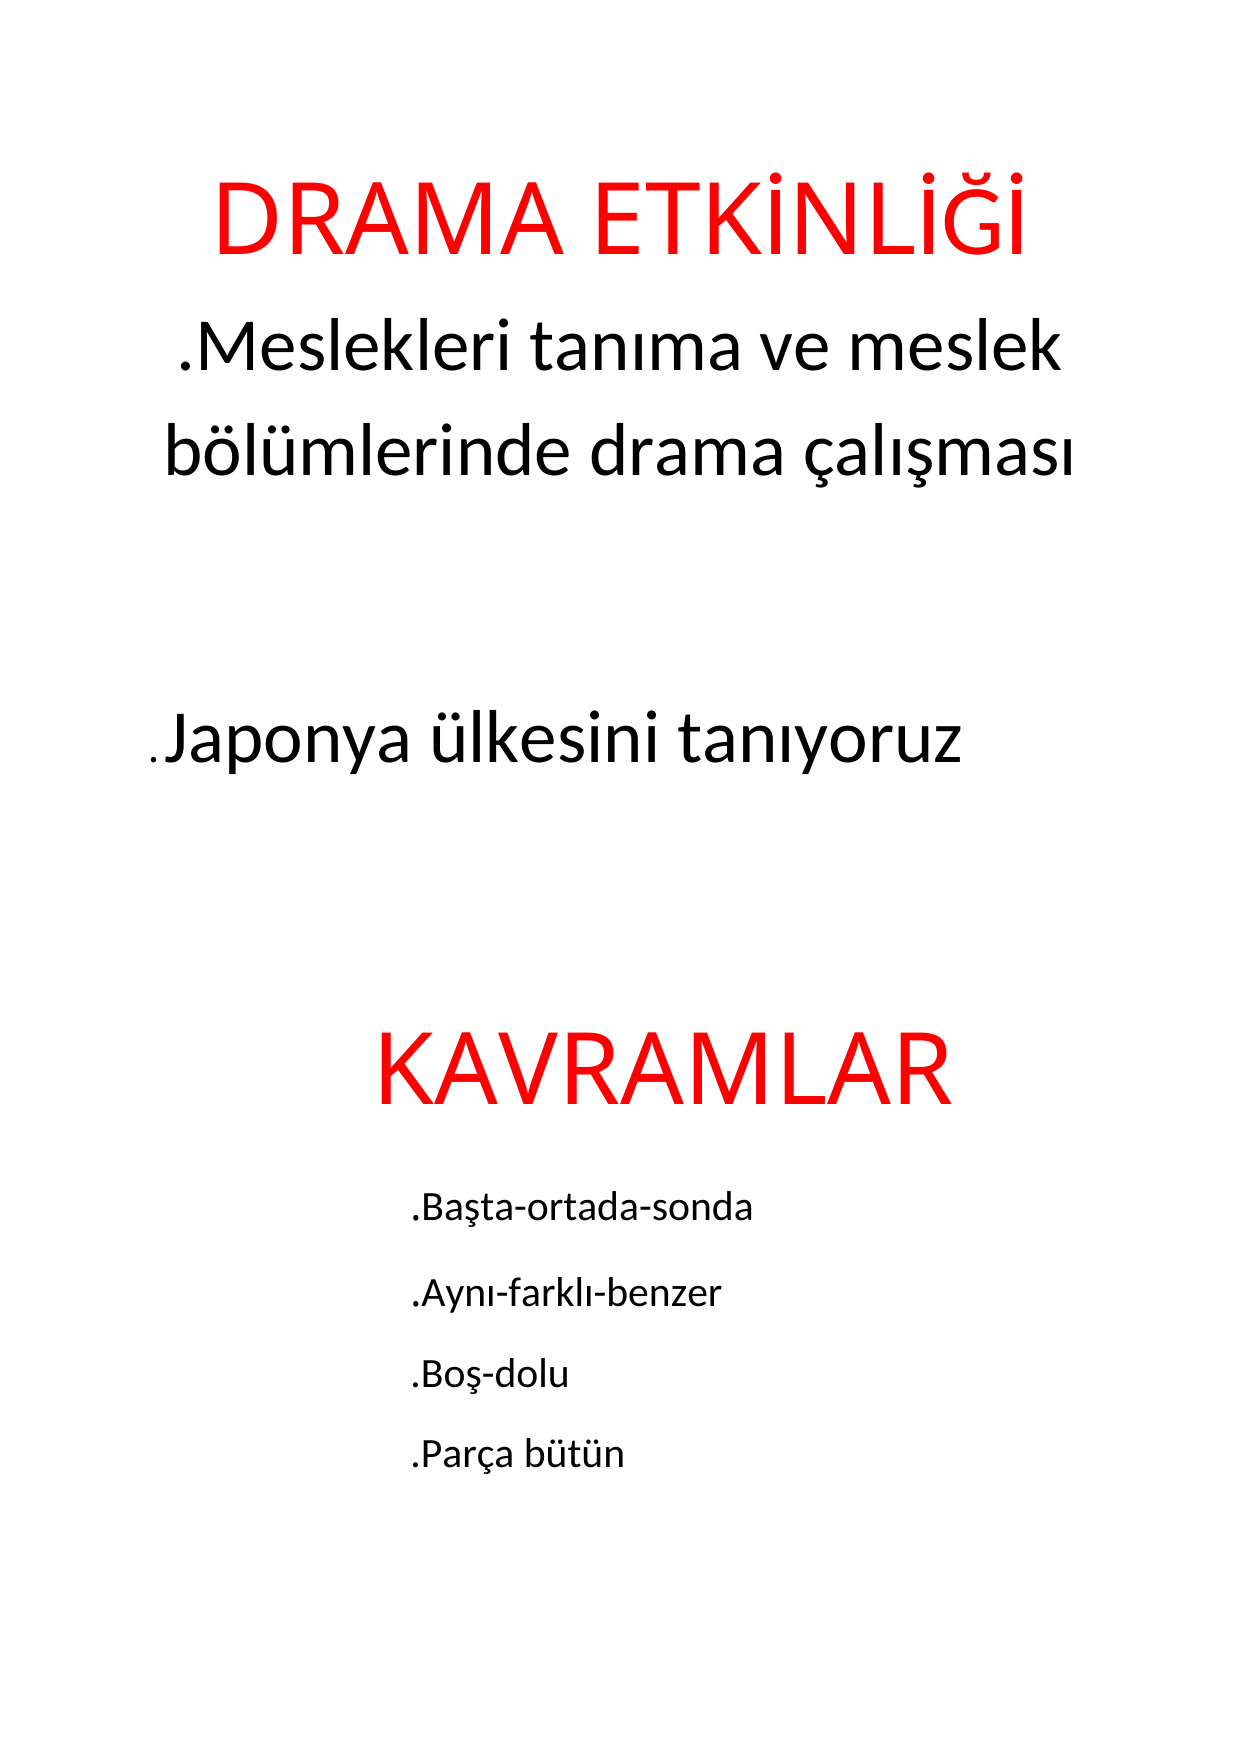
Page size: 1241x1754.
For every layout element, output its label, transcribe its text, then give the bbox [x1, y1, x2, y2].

text . Japonya ülkesini tanıyoruz [148, 690, 1093, 781]
text KAVRAMLAR [373, 998, 1093, 1134]
text .Parça bütün [410, 1427, 1093, 1478]
text .Başta-ortada-sonda [410, 1175, 1093, 1232]
text DRAMA ETKİNLİĞİ .Meslekleri tanıma ve meslek bölümlerinde drama çalışması [148, 148, 1093, 494]
text .Boş-dolu [410, 1347, 1093, 1398]
text .Aynı-farklı-benzer [410, 1261, 1093, 1318]
